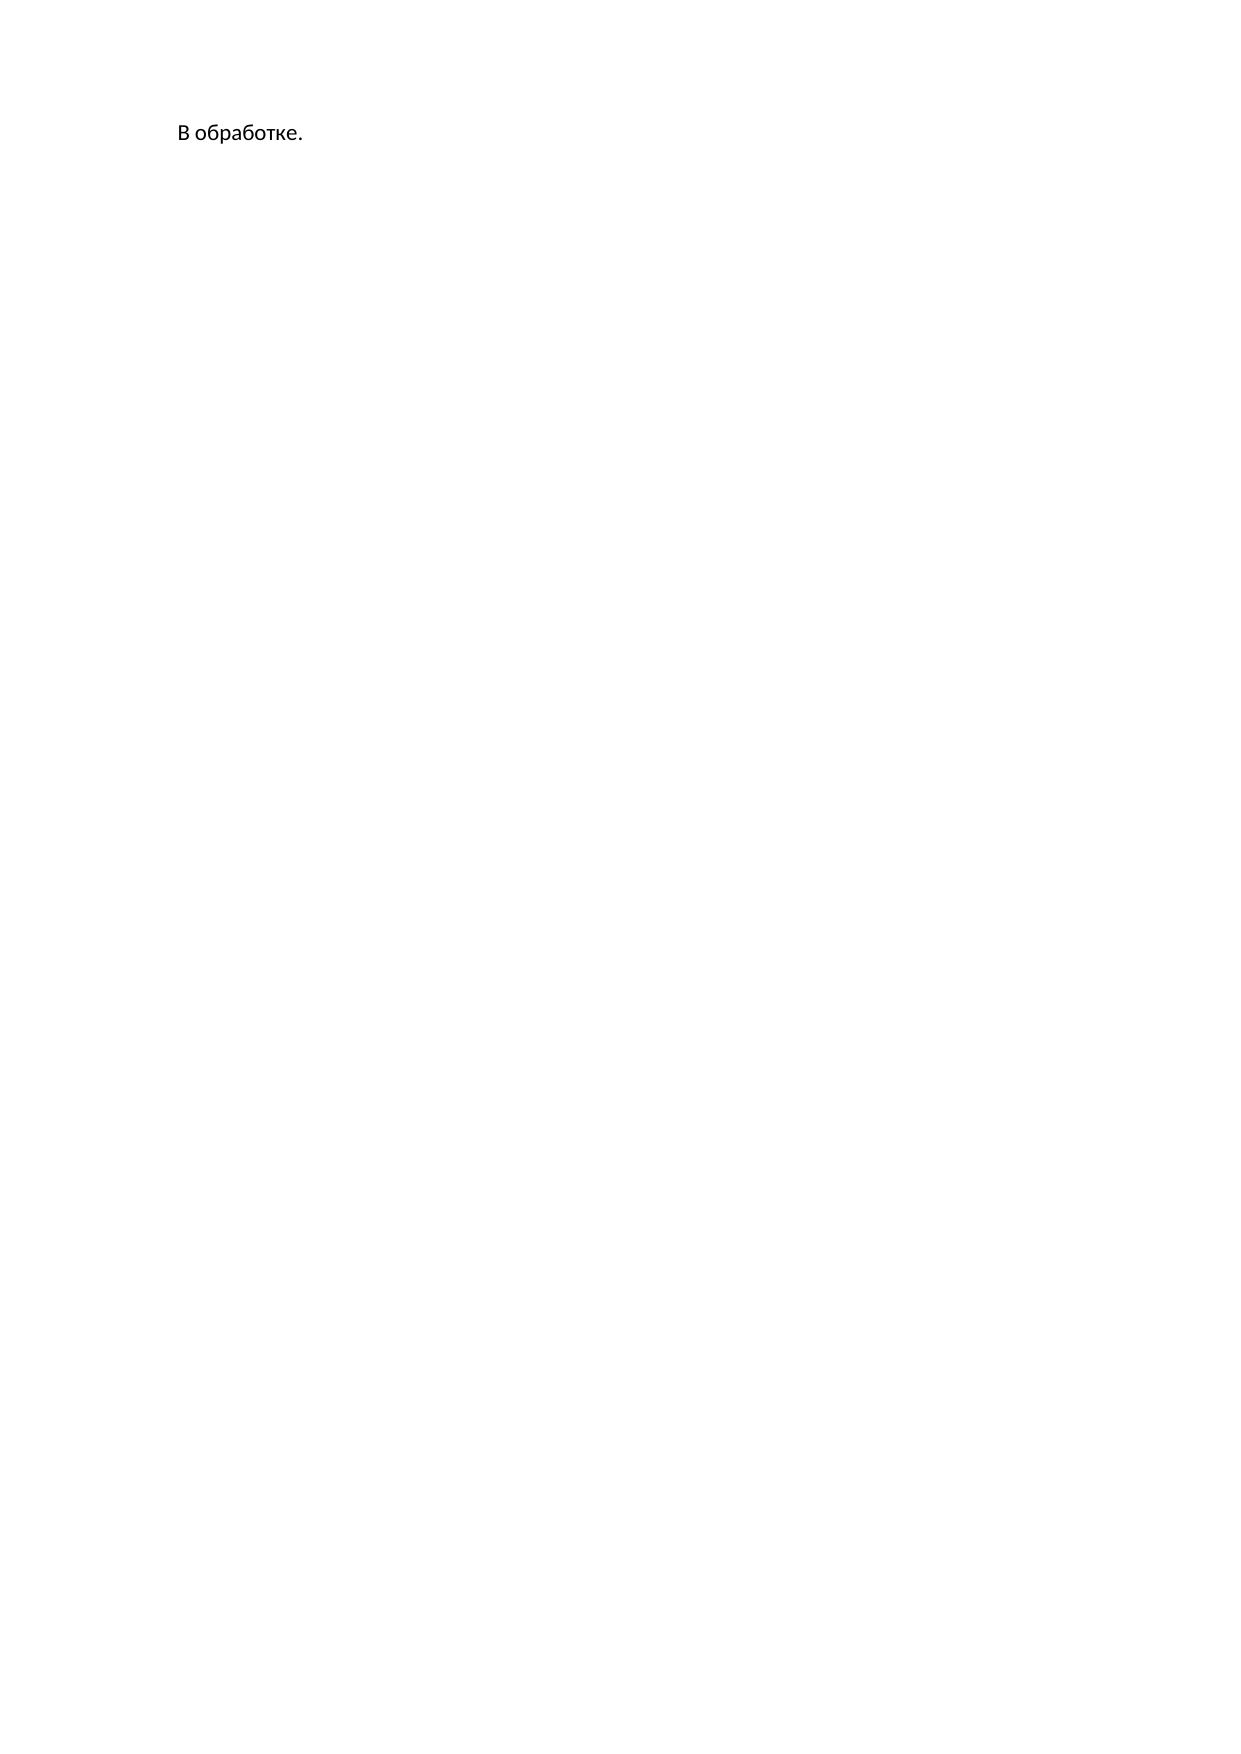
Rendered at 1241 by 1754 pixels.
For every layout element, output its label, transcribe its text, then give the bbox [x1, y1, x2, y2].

text В обработке. [177, 118, 1152, 146]
